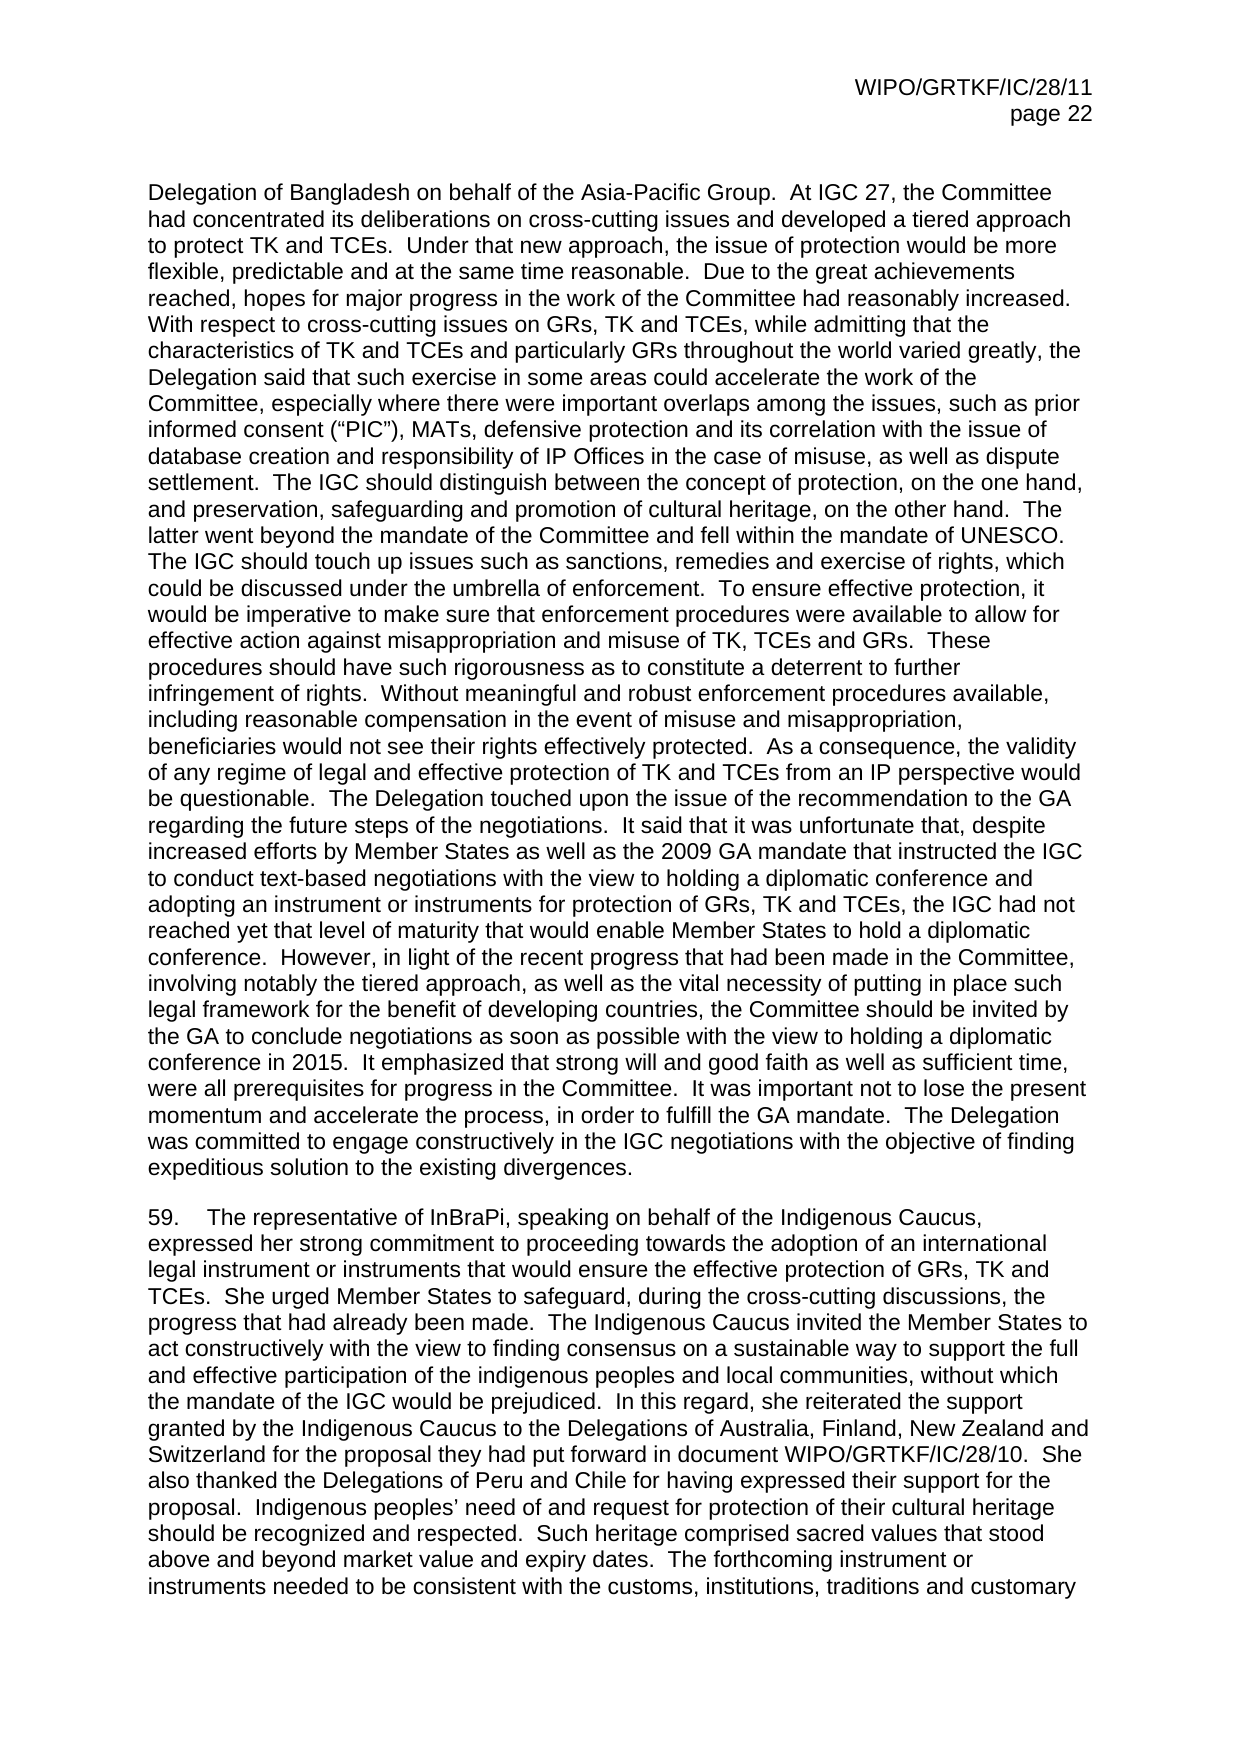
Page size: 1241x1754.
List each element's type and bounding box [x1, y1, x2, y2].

text [148, 179, 1093, 1181]
text [148, 1204, 1093, 1599]
